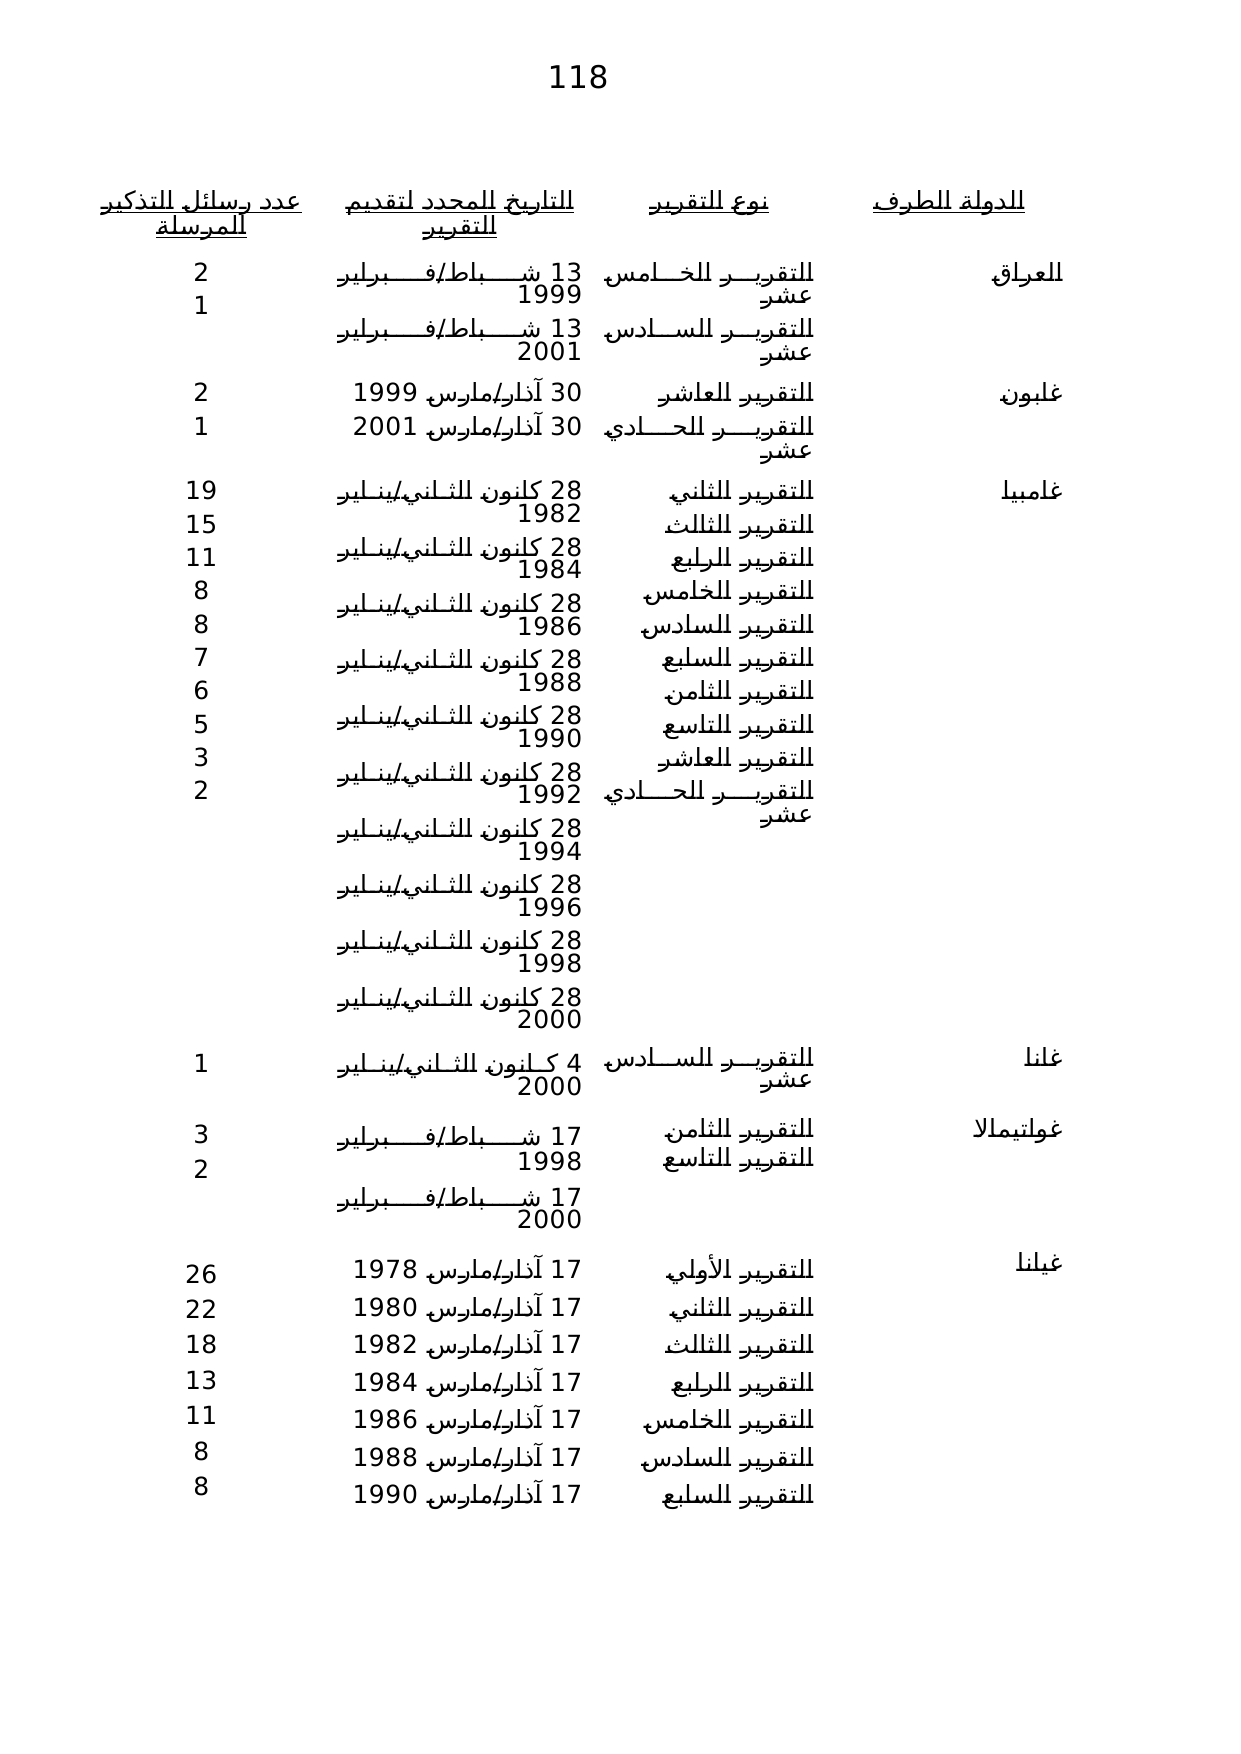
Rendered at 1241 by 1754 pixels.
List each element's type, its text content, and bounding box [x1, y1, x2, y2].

table_cell 2 1 [77, 373, 326, 471]
table_cell التقرير العاشر التقرير الحادي عشر [594, 373, 824, 471]
table_cell غابون [824, 373, 1073, 471]
table_cell 4 كانون الثاني/يناير 2000 [326, 1042, 594, 1113]
table_cell 30 آذار/مارس 1999 30 آذار/مارس 2001 [326, 373, 594, 471]
table_cell 3 2 [77, 1113, 326, 1246]
table_cell 2 1 [77, 252, 326, 373]
table_header عدد رسائل التذكير المرسلة [77, 177, 326, 252]
table_header التاريخ المحدد لتقديم التقرير [326, 177, 594, 252]
table_cell التقرير الخامس عشر التقرير السادس عشر [594, 252, 824, 373]
table_cell غواتيمالا [824, 1113, 1073, 1246]
table_cell 13 شباط/فبراير 1999 13 شباط/فبراير 2001 [326, 252, 594, 373]
table_cell 28 كانون الثاني/يناير 1982 28 كانون الثاني/يناير 1984 28 كانون الثاني/يناير 1986 28 كانون الثاني/يناير 1988 28 كانون الثاني/يناير 1990 28 كانون الثاني/يناير 1992 28 كانون الثاني/يناير 1994 28 كانون الثاني/يناير 1996 28 كانون الثاني/يناير 1998 28 كانون الثاني/يناير 2000 [326, 471, 594, 1042]
table_cell غامبيا [824, 471, 1073, 1042]
table_cell العراق [824, 252, 1073, 373]
table_cell التقرير السادس عشر [594, 1042, 824, 1113]
table_cell التقرير الثامن التقرير التاسع [594, 1113, 824, 1246]
table_cell التقرير الثاني التقرير الثالث التقرير الرابع التقرير الخامس التقرير السادس التقرير السابع التقرير الثامن التقرير التاسع التقرير العاشر التقرير الحادي عشر [594, 471, 824, 1042]
table_cell غيانا [824, 1246, 1073, 1521]
table_header الدولة الطرف [824, 177, 1073, 252]
table_cell غانا [824, 1042, 1073, 1113]
table_cell 1 [77, 1042, 326, 1113]
table_cell 19 15 11 8 8 7 6 5 3 2 [77, 471, 326, 1042]
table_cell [326, 1246, 594, 1521]
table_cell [594, 1246, 824, 1521]
table_header نوع التقرير [594, 177, 824, 252]
table_cell 17 شباط/فبراير 1998 17 شباط/فبراير 2000 [326, 1113, 594, 1246]
table_cell 26 22 18 13 11 8 8 7 6 5 5 3 2 [77, 1246, 326, 1521]
